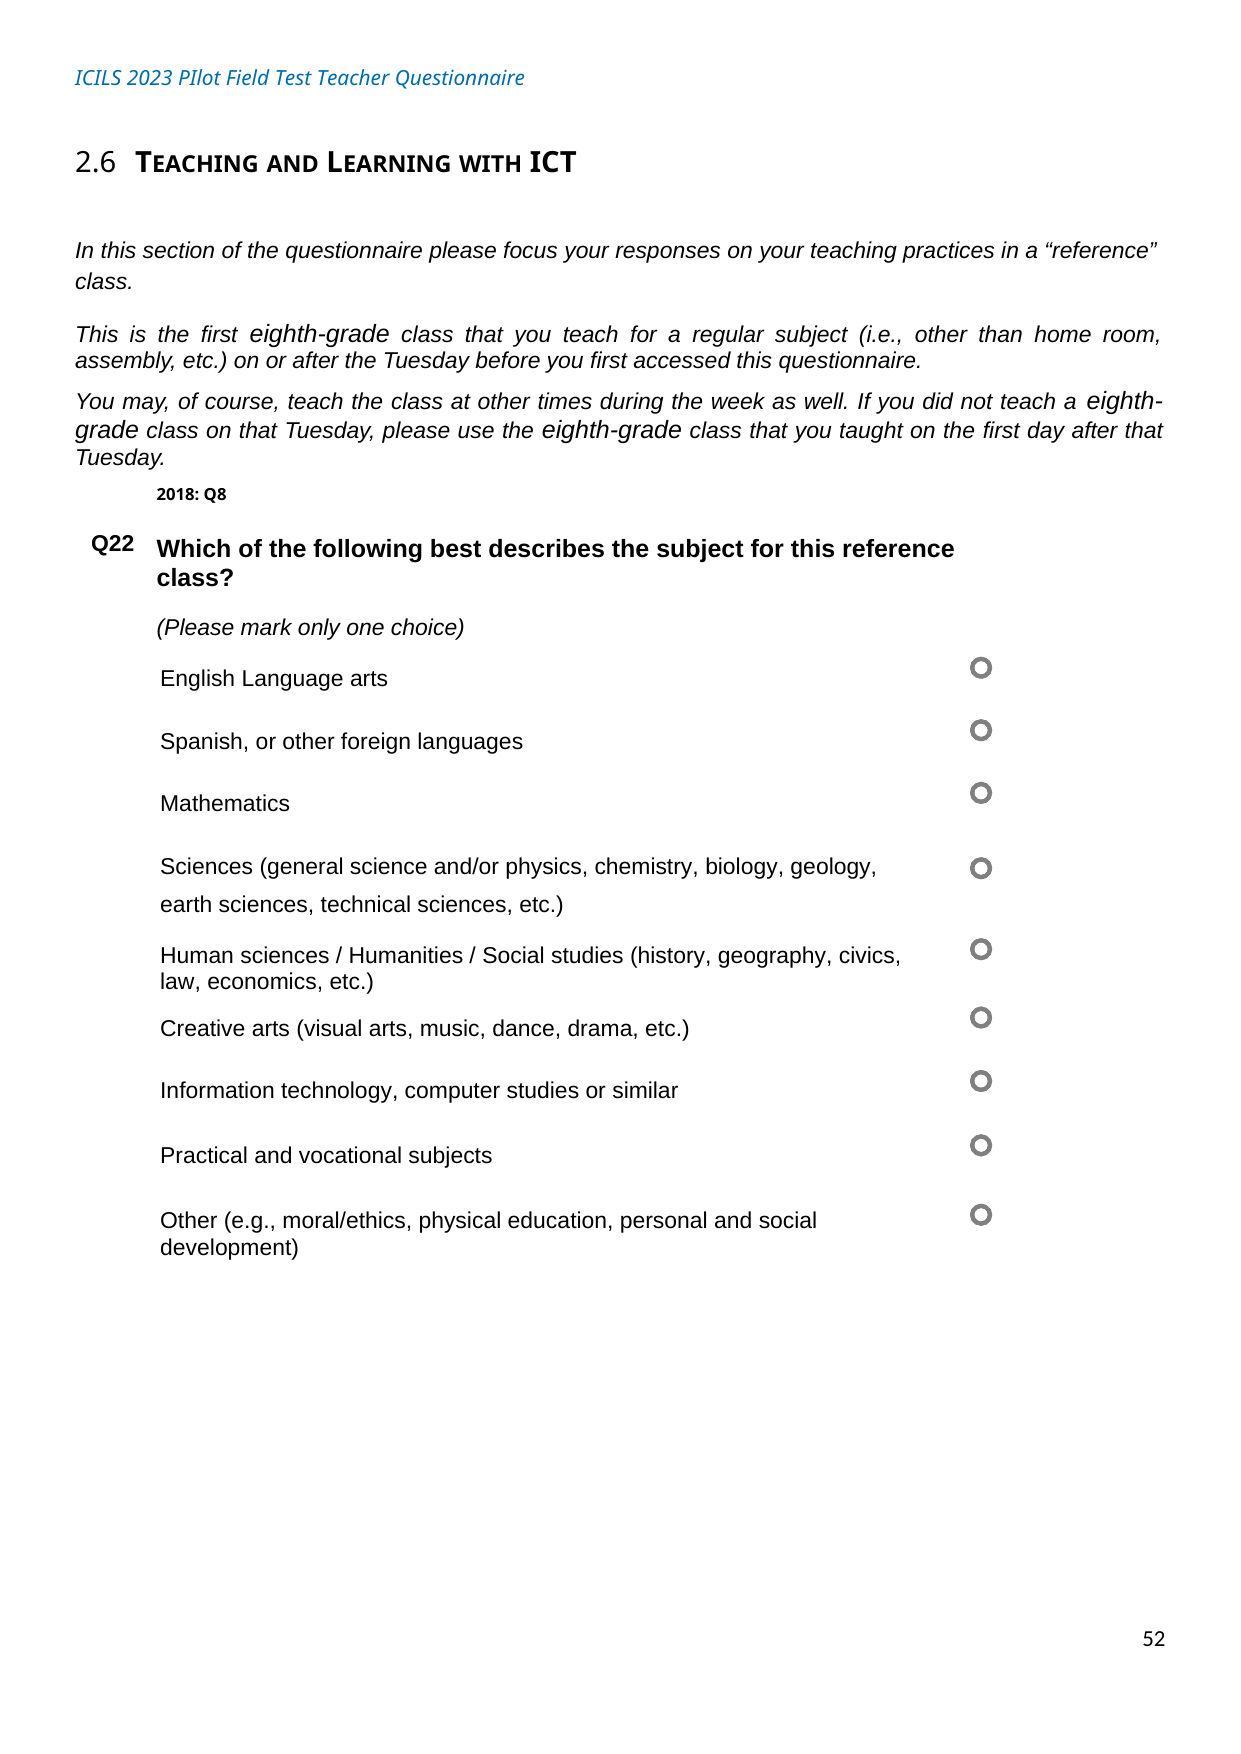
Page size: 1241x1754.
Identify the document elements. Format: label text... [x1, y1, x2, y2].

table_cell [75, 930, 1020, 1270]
text You may, of course, teach the class at other times during the week as well. If you did not teach a eighth-grade class on that Tuesday, please use the eighth-grade class that you taught on the first day after that Tuesday. [75, 386, 1165, 470]
text In this section of the questionnaire please focus your responses on your teaching practices in a “reference” class. [75, 237, 1165, 294]
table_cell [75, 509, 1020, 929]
text This is the first eighth-grade class that you teach for a regular subject (i.e., other than home room, assembly, etc.) on or after the Tuesday before you first accessed this questionnaire. [75, 319, 1165, 374]
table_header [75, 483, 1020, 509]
subtitle Teaching and Learning with ICT [75, 141, 1165, 181]
